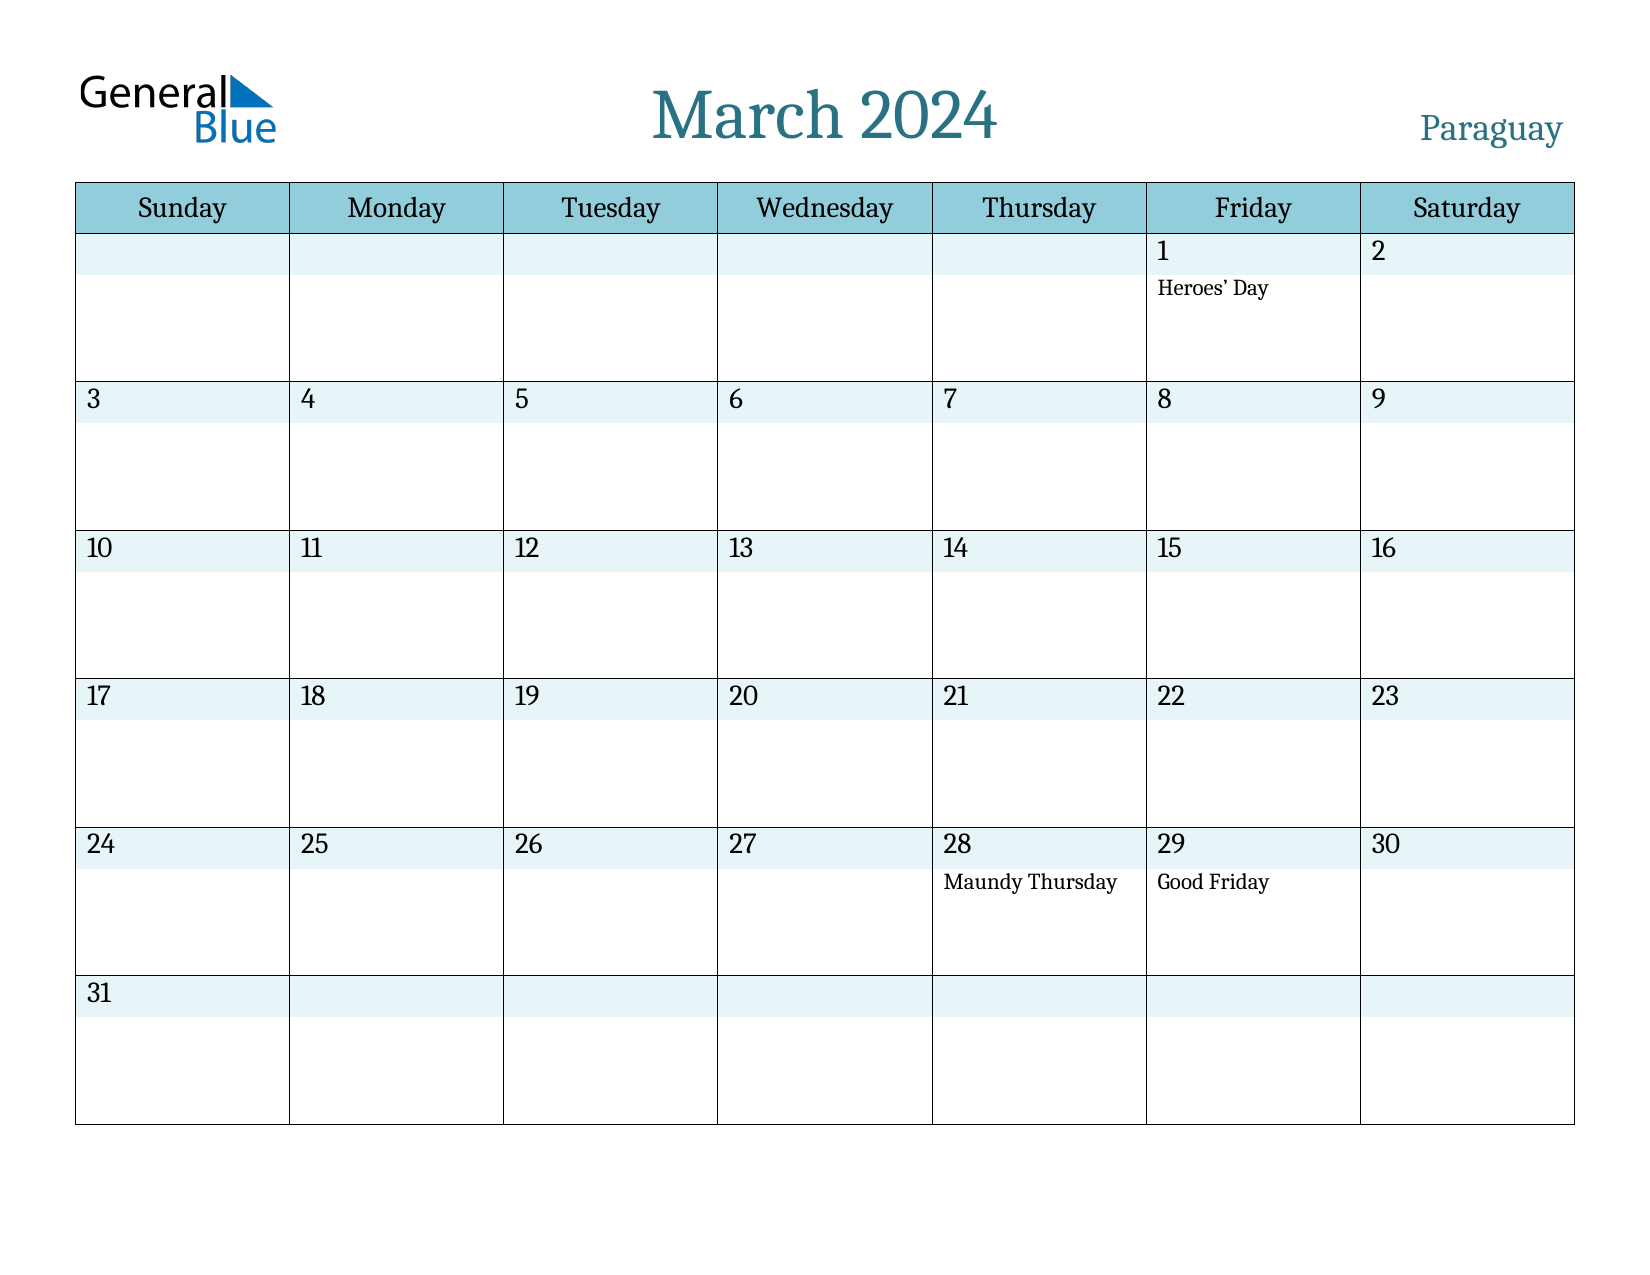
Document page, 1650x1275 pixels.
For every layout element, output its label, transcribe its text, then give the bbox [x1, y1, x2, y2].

table_cell [504, 572, 717, 678]
table_cell [933, 720, 1146, 827]
table_cell 11 [290, 531, 503, 572]
table_cell [290, 572, 503, 678]
table_cell 9 [1361, 382, 1574, 423]
table_cell Saturday [1361, 183, 1574, 233]
table_cell 27 [718, 828, 932, 869]
table_cell 17 [76, 679, 289, 720]
table_cell [290, 976, 503, 1017]
table_cell [933, 1017, 1146, 1123]
table_cell 18 [290, 679, 503, 720]
table_cell 12 [504, 531, 717, 572]
table_cell [504, 869, 717, 975]
table_cell [76, 234, 289, 275]
table_cell [718, 572, 932, 678]
table_cell [933, 572, 1146, 678]
table_cell 7 [933, 382, 1146, 423]
table_cell [1361, 869, 1574, 975]
table_cell [504, 234, 717, 275]
table_cell 26 [504, 828, 717, 869]
table_cell Good Friday [1147, 869, 1360, 975]
table_cell 24 [76, 828, 289, 869]
table_cell [1147, 572, 1360, 678]
table_cell [933, 423, 1146, 530]
table_cell [504, 275, 717, 381]
table_cell [1361, 720, 1574, 827]
table_cell [933, 234, 1146, 275]
table_cell 31 [76, 976, 289, 1017]
table_cell [290, 275, 503, 381]
table_cell [76, 720, 289, 827]
table_cell 3 [76, 382, 289, 423]
table_cell [290, 423, 503, 530]
table_cell [718, 869, 932, 975]
table_cell 16 [1361, 531, 1574, 572]
picture [80, 75, 276, 143]
table_cell 19 [504, 679, 717, 720]
table_cell [504, 976, 717, 1017]
table_cell Heroes’ Day [1147, 275, 1360, 381]
table_cell [718, 976, 932, 1017]
table_header Paraguay [1146, 75, 1574, 182]
table_cell Maundy Thursday [933, 869, 1146, 975]
table_cell 4 [290, 382, 503, 423]
table_cell Monday [290, 183, 503, 233]
table_cell Friday [1147, 183, 1360, 233]
table_header March 2024 [504, 75, 1146, 182]
table_cell [76, 423, 289, 530]
table_cell [504, 1017, 717, 1123]
table_cell [1361, 1017, 1574, 1123]
table_cell [1147, 720, 1360, 827]
table_cell [504, 423, 717, 530]
table_cell [76, 1017, 289, 1123]
table_cell [933, 275, 1146, 381]
table_cell Thursday [933, 183, 1146, 233]
table_cell 23 [1361, 679, 1574, 720]
table_cell [76, 869, 289, 975]
table_cell 20 [718, 679, 932, 720]
table_cell 2 [1361, 234, 1574, 275]
table_cell [718, 275, 932, 381]
table_cell Wednesday [718, 183, 932, 233]
table_cell [290, 869, 503, 975]
table_cell 21 [933, 679, 1146, 720]
table_cell [1361, 423, 1574, 530]
table_cell 22 [1147, 679, 1360, 720]
table_cell [718, 234, 932, 275]
table_cell 15 [1147, 531, 1360, 572]
table_cell 28 [933, 828, 1146, 869]
table_cell [290, 1017, 503, 1123]
table_cell [1361, 572, 1574, 678]
table_header [76, 75, 503, 182]
table_cell 14 [933, 531, 1146, 572]
table_cell [76, 572, 289, 678]
table_cell Tuesday [504, 183, 717, 233]
table_cell 8 [1147, 382, 1360, 423]
table_cell [504, 720, 717, 827]
table_cell 29 [1147, 828, 1360, 869]
table_cell [718, 720, 932, 827]
table_cell 1 [1147, 234, 1360, 275]
table_cell 13 [718, 531, 932, 572]
table_cell [76, 275, 289, 381]
table_cell [1147, 423, 1360, 530]
table_cell [1147, 1017, 1360, 1123]
table_cell [718, 423, 932, 530]
table_cell [1147, 976, 1360, 1017]
table_cell [290, 234, 503, 275]
table_cell 5 [504, 382, 717, 423]
table_cell [1361, 275, 1574, 381]
table_cell 10 [76, 531, 289, 572]
table_cell Sunday [76, 183, 289, 233]
table_cell 30 [1361, 828, 1574, 869]
table_cell [933, 976, 1146, 1017]
table_cell 6 [718, 382, 932, 423]
table_cell [718, 1017, 932, 1123]
table_cell 25 [290, 828, 503, 869]
table_cell [1361, 976, 1574, 1017]
table_cell [290, 720, 503, 827]
